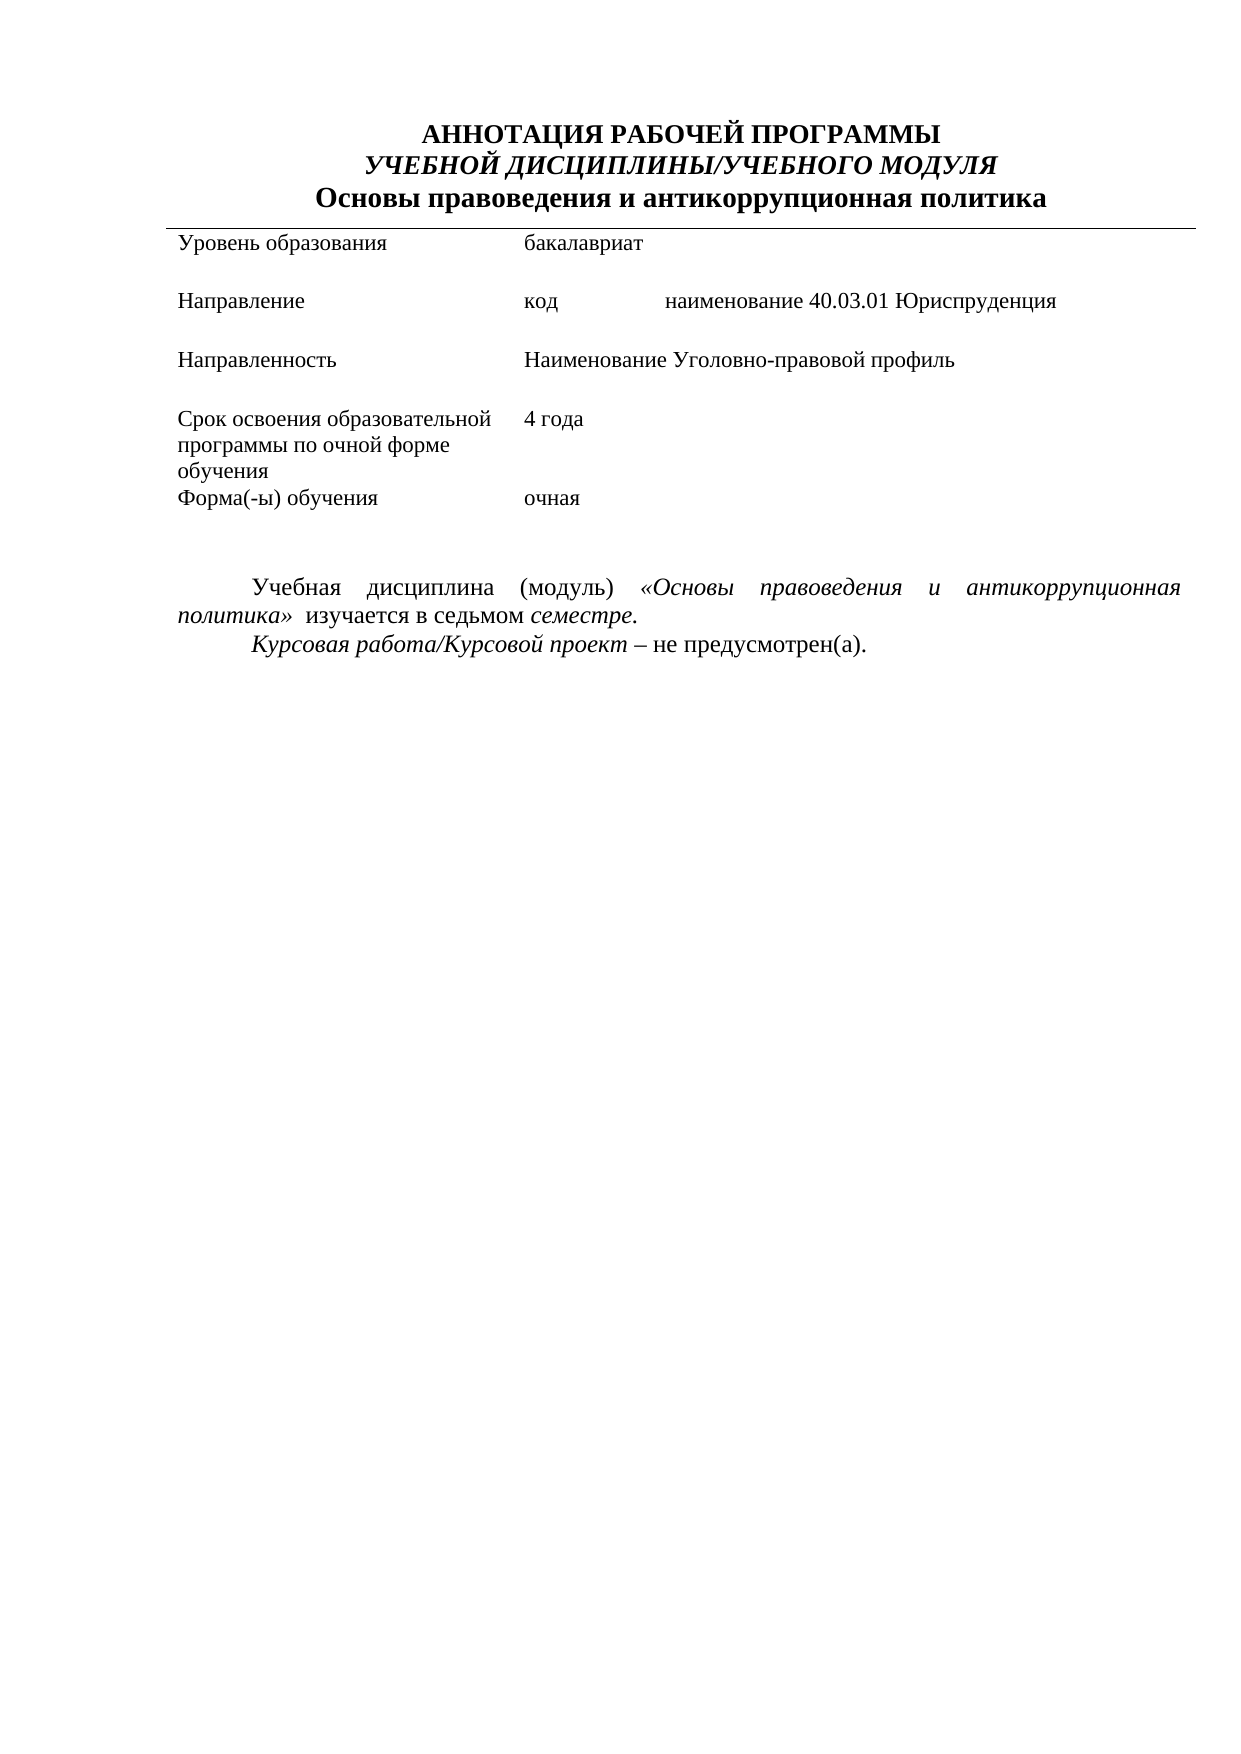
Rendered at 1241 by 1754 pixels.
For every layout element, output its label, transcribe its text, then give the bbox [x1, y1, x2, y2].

table_cell Основы правоведения и антикоррупционная политика [166, 180, 1196, 228]
table_cell 4 года [513, 405, 1196, 484]
table_cell Уровень образования [166, 229, 513, 287]
table_cell Наименование Уголовно-правовой профиль [513, 346, 1196, 405]
list Учебная дисциплина (модуль) «Основы правоведения и антикоррупционная политика» изучается в седьмом семестре. [177, 572, 1181, 629]
table_cell наименование 40.03.01 Юриспруденция [654, 287, 1196, 346]
table_cell Срок освоения образовательной программы по очной форме обучения [166, 405, 513, 484]
table_cell Форма(-ы) обучения [166, 484, 513, 543]
table_cell бакалавриат [513, 229, 1196, 287]
table_cell очная [513, 484, 1196, 543]
list Курсовая работа/Курсовой проект – не предусмотрен(а). [177, 629, 1181, 658]
table_cell Направление [166, 287, 513, 346]
table_cell код [513, 287, 653, 346]
table_header АННОТАЦИЯ РАБОЧЕЙ ПРОГРАММЫ УЧЕБНОЙ ДИСЦИПЛИНЫ/УЧЕБНОГО МОДУЛЯ [166, 118, 1196, 180]
table_cell Направленность [166, 346, 513, 405]
